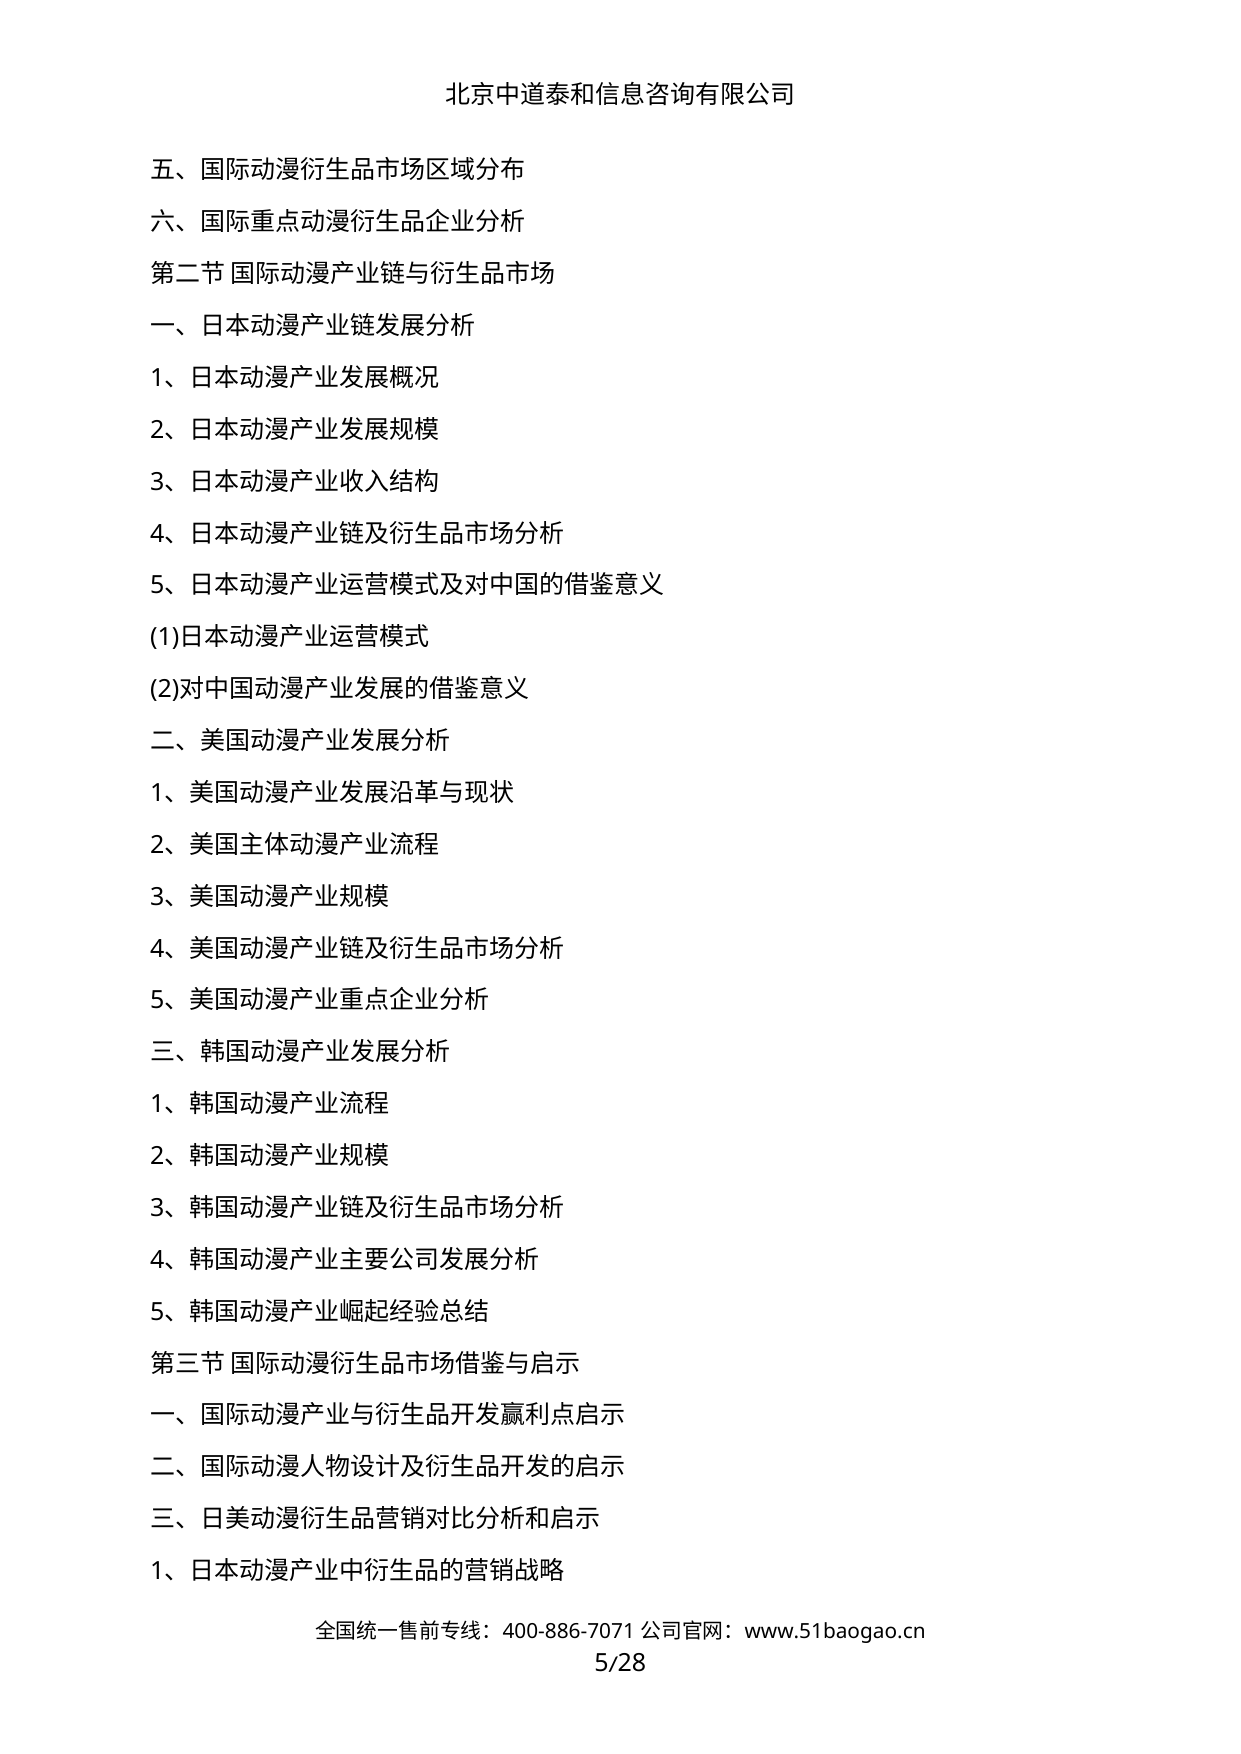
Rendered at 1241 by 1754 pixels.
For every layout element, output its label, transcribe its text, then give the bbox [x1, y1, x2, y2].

text 4、韩国动漫产业主要公司发展分析 [150, 1239, 1090, 1276]
text 4、美国动漫产业链及衍生品市场分析 [150, 928, 1090, 964]
text 1、日本动漫产业中衍生品的营销战略 [150, 1551, 1090, 1587]
text (1)日本动漫产业运营模式 [150, 617, 1090, 653]
text 3、美国动漫产业规模 [150, 876, 1090, 912]
text 一、日本动漫产业链发展分析 [150, 306, 1090, 342]
text 2、美国主体动漫产业流程 [150, 824, 1090, 861]
text 3、日本动漫产业收入结构 [150, 461, 1090, 497]
text 六、国际重点动漫衍生品企业分析 [150, 202, 1090, 238]
text 3、韩国动漫产业链及衍生品市场分析 [150, 1187, 1090, 1224]
text 一、国际动漫产业与衍生品开发赢利点启示 [150, 1395, 1090, 1431]
text 2、韩国动漫产业规模 [150, 1136, 1090, 1172]
text 三、日美动漫衍生品营销对比分析和启示 [150, 1499, 1090, 1535]
text 二、美国动漫产业发展分析 [150, 721, 1090, 757]
text 2、日本动漫产业发展规模 [150, 409, 1090, 446]
text 五、国际动漫衍生品市场区域分布 [150, 150, 1090, 186]
text 第三节 国际动漫衍生品市场借鉴与启示 [150, 1343, 1090, 1379]
text 5、韩国动漫产业崛起经验总结 [150, 1291, 1090, 1327]
text 1、美国动漫产业发展沿革与现状 [150, 772, 1090, 809]
text 1、韩国动漫产业流程 [150, 1084, 1090, 1120]
text 第二节 国际动漫产业链与衍生品市场 [150, 254, 1090, 290]
text 1、日本动漫产业发展概况 [150, 357, 1090, 394]
text (2)对中国动漫产业发展的借鉴意义 [150, 669, 1090, 705]
text 5、日本动漫产业运营模式及对中国的借鉴意义 [150, 565, 1090, 601]
text 4、日本动漫产业链及衍生品市场分析 [150, 513, 1090, 549]
text 二、国际动漫人物设计及衍生品开发的启示 [150, 1447, 1090, 1483]
text 5、美国动漫产业重点企业分析 [150, 980, 1090, 1016]
text 三、韩国动漫产业发展分析 [150, 1032, 1090, 1068]
